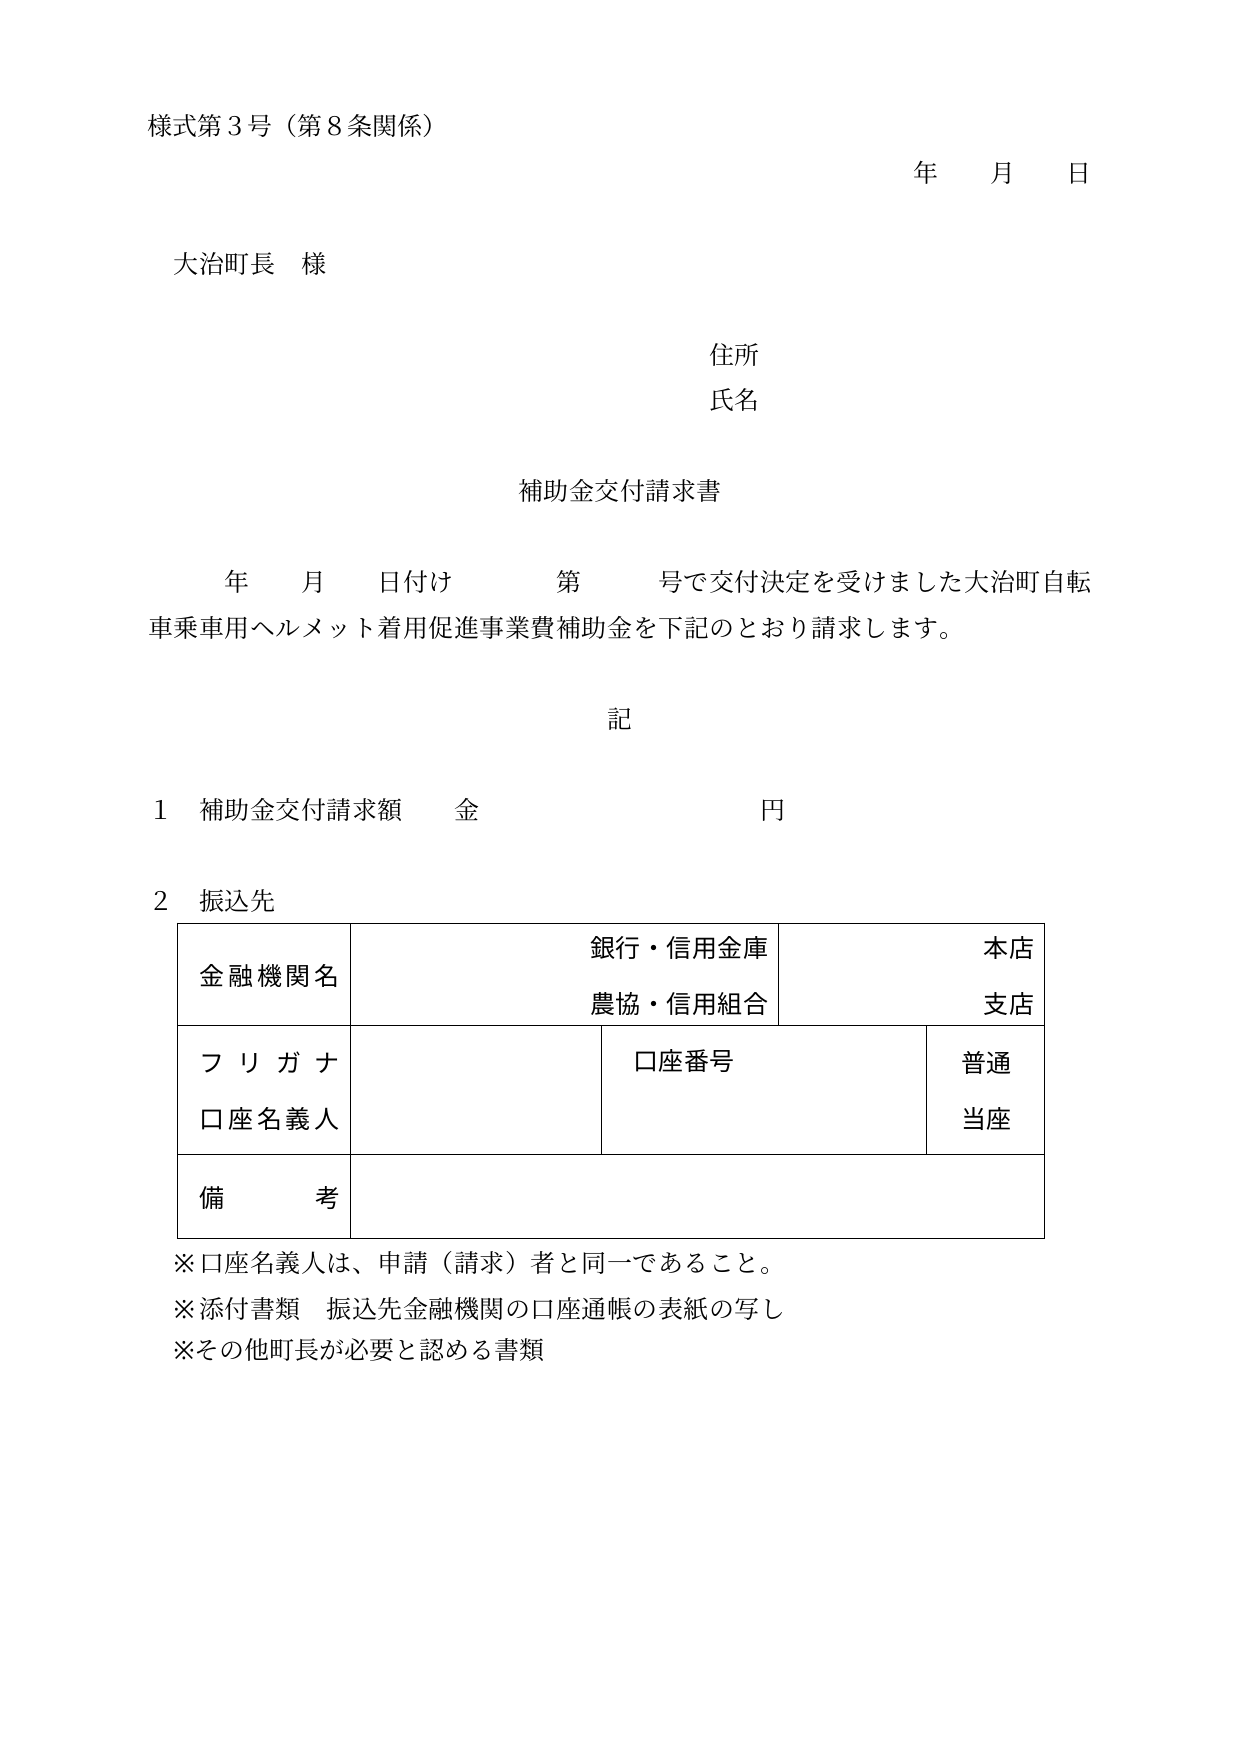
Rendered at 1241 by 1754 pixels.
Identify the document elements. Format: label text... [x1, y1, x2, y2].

text 氏名 [148, 376, 1092, 422]
text ※添付書類 振込先金融機関の口座通帳の表紙の写し [148, 1285, 1092, 1330]
text ※その他町長が必要と認める書類 [160, 1330, 1092, 1366]
table_cell 普通 当座 [927, 1026, 1044, 1154]
table_cell [351, 1155, 1044, 1238]
table_header 本店 支店 [779, 924, 1044, 1025]
table_cell 備考 [178, 1155, 350, 1238]
text ２ 振込先 [148, 877, 1092, 922]
text １ 補助金交付請求額 金 円 [148, 786, 1092, 831]
table_cell フリガナ 口座名義人 [178, 1026, 350, 1154]
table_header 銀行・信用金庫 農協・信用組合 [351, 924, 778, 1025]
text 住所 [148, 331, 1092, 376]
text 年 月 日 [148, 149, 1092, 194]
table_cell 口座番号 [602, 1026, 926, 1154]
table_header 金融機関名 [178, 924, 350, 1025]
table_cell [351, 1026, 601, 1154]
text ※口座名義人は、申請（請求）者と同一であること。 [148, 1239, 1092, 1285]
text 大治町長 様 [148, 240, 1092, 285]
subtitle 記 [148, 695, 1092, 740]
text 年 月 日付け 第 号で交付決定を受けました大治町自転車乗車用ヘルメット着用促進事業費補助金を下記のとおり請求します。 [148, 558, 1092, 649]
text 補助金交付請求書 [148, 467, 1092, 513]
